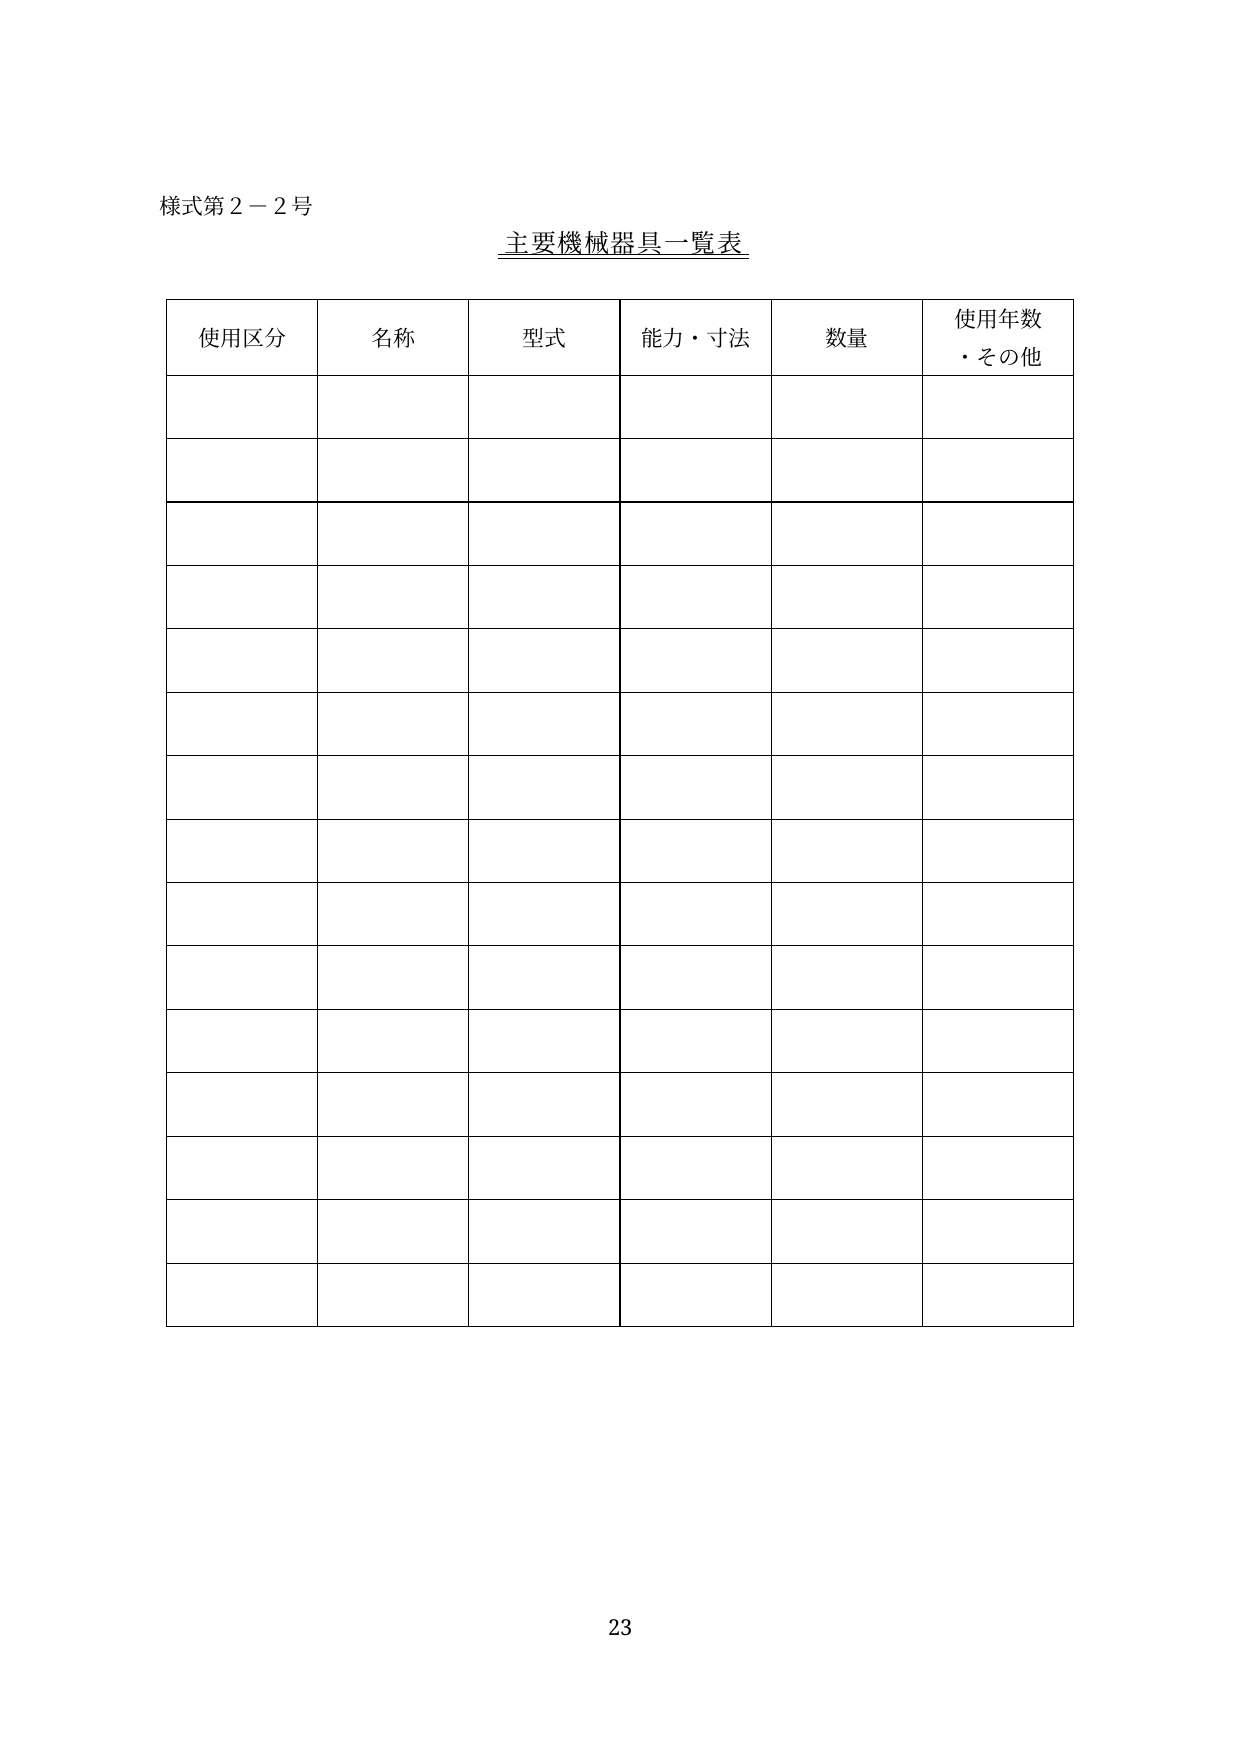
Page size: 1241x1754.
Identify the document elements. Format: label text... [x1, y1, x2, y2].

text 主要機械器具一覧表 [159, 223, 1081, 261]
table_cell [772, 1200, 922, 1263]
table_cell [318, 1010, 468, 1072]
table_cell [469, 756, 619, 818]
table_cell [923, 1010, 1073, 1072]
table_header 使用区分 [167, 300, 317, 374]
table_cell [469, 566, 619, 628]
table_header 能力・寸法 [621, 300, 771, 374]
table_cell [318, 1200, 468, 1263]
table_cell [167, 946, 317, 1009]
table_cell [469, 1073, 619, 1136]
table_cell [469, 883, 619, 945]
table_cell [469, 1137, 619, 1199]
table_header 数量 [772, 300, 922, 374]
table_cell [923, 756, 1073, 818]
table_cell [772, 376, 922, 438]
table_cell [318, 629, 468, 692]
table_cell [621, 1073, 771, 1136]
table_cell [772, 503, 922, 565]
table_cell [469, 503, 619, 565]
table_cell [167, 1073, 317, 1136]
table_cell [621, 883, 771, 945]
table_cell [469, 1010, 619, 1072]
table_cell [167, 439, 317, 501]
table_cell [772, 1073, 922, 1136]
table_cell [167, 820, 317, 882]
text 様式第２－２号 [159, 186, 1081, 223]
table_cell [621, 1200, 771, 1263]
table_cell [772, 1137, 922, 1199]
table_cell [621, 946, 771, 1009]
table_cell [318, 820, 468, 882]
table_cell [772, 629, 922, 692]
table_cell [621, 439, 771, 501]
table_cell [167, 1137, 317, 1199]
table_cell [621, 1264, 771, 1326]
table_cell [772, 1264, 922, 1326]
table_cell [621, 693, 771, 755]
table_cell [469, 820, 619, 882]
table_cell [318, 1264, 468, 1326]
table_cell [318, 439, 468, 501]
table_cell [621, 756, 771, 818]
table_cell [923, 693, 1073, 755]
table_cell [318, 503, 468, 565]
table_header 型式 [469, 300, 619, 374]
table_cell [318, 756, 468, 818]
table_cell [469, 439, 619, 501]
table_cell [621, 1137, 771, 1199]
table_cell [923, 883, 1073, 945]
table_cell [621, 629, 771, 692]
table_cell [923, 1264, 1073, 1326]
table_cell [621, 376, 771, 438]
table_cell [923, 629, 1073, 692]
table_cell [923, 566, 1073, 628]
table_cell [923, 1073, 1073, 1136]
table_cell [167, 1200, 317, 1263]
table_cell [469, 693, 619, 755]
table_header 使用年数 ・その他 [923, 300, 1073, 374]
table_cell [772, 946, 922, 1009]
table_cell [318, 566, 468, 628]
table_cell [621, 820, 771, 882]
table_cell [469, 946, 619, 1009]
table_cell [923, 1137, 1073, 1199]
table_cell [318, 1073, 468, 1136]
table_cell [621, 566, 771, 628]
table_cell [469, 1264, 619, 1326]
table_cell [621, 503, 771, 565]
table_cell [923, 503, 1073, 565]
table_cell [318, 693, 468, 755]
table_cell [923, 439, 1073, 501]
table_cell [772, 693, 922, 755]
table_cell [318, 946, 468, 1009]
table_cell [772, 756, 922, 818]
table_cell [923, 946, 1073, 1009]
table_cell [772, 1010, 922, 1072]
table_cell [167, 1010, 317, 1072]
table_cell [167, 566, 317, 628]
table_cell [167, 883, 317, 945]
table_header 名称 [318, 300, 468, 374]
table_cell [318, 376, 468, 438]
table_cell [318, 1137, 468, 1199]
table_cell [167, 1264, 317, 1326]
table_cell [318, 883, 468, 945]
table_cell [621, 1010, 771, 1072]
table_cell [772, 820, 922, 882]
table_cell [167, 503, 317, 565]
table_cell [923, 376, 1073, 438]
table_cell [167, 756, 317, 818]
table_cell [167, 376, 317, 438]
table_cell [772, 566, 922, 628]
table_cell [167, 629, 317, 692]
table_cell [772, 439, 922, 501]
table_cell [469, 1200, 619, 1263]
table_cell [923, 820, 1073, 882]
table_cell [469, 629, 619, 692]
table_cell [923, 1200, 1073, 1263]
table_cell [469, 376, 619, 438]
table_cell [167, 693, 317, 755]
table_cell [772, 883, 922, 945]
